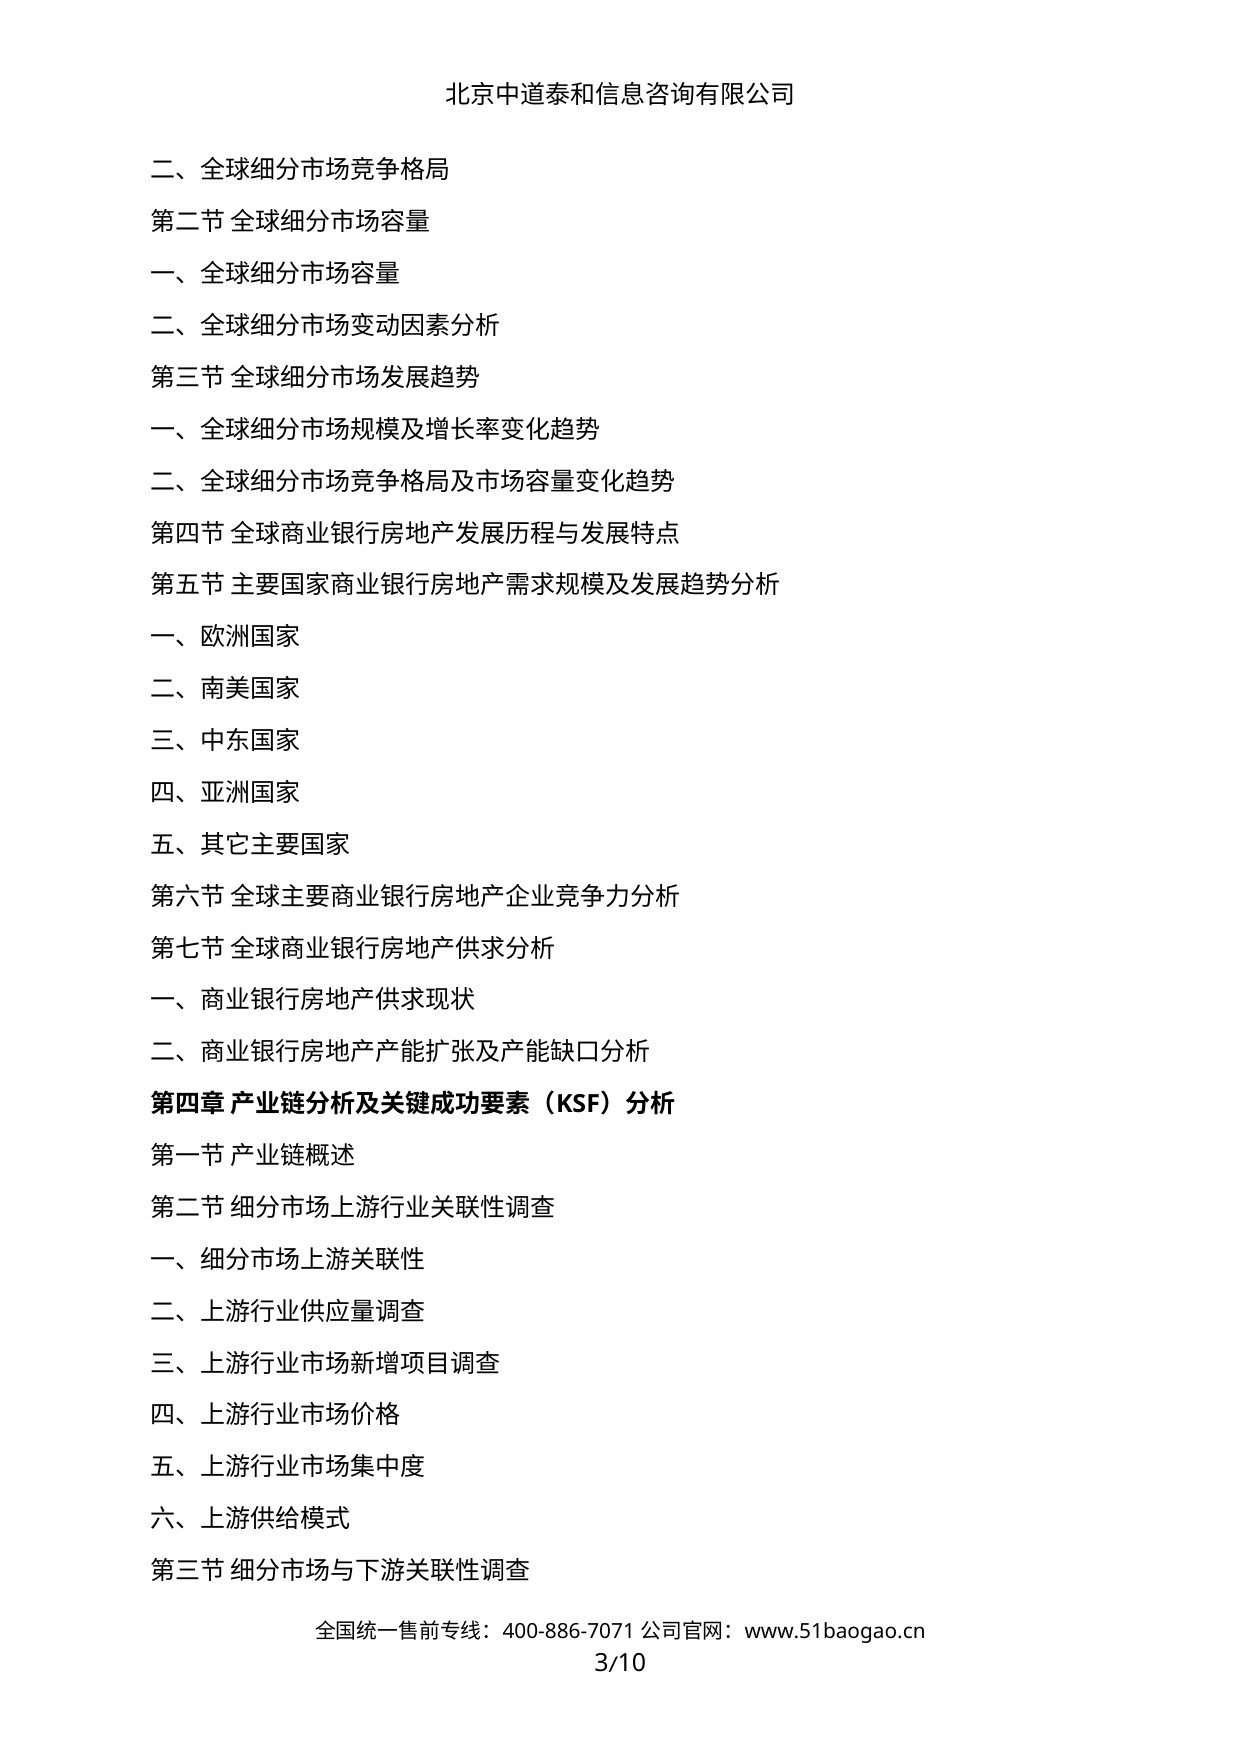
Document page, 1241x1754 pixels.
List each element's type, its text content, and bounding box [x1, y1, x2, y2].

text 二、南美国家 [150, 669, 1090, 705]
text 第四节 全球商业银行房地产发展历程与发展特点 [150, 513, 1090, 549]
text 二、商业银行房地产产能扩张及产能缺口分析 [150, 1032, 1090, 1068]
text 三、中东国家 [150, 721, 1090, 757]
text 二、全球细分市场变动因素分析 [150, 306, 1090, 342]
text 一、全球细分市场容量 [150, 254, 1090, 290]
text 六、上游供给模式 [150, 1499, 1090, 1535]
text 二、全球细分市场竞争格局及市场容量变化趋势 [150, 461, 1090, 497]
text 第二节 全球细分市场容量 [150, 202, 1090, 238]
text 一、全球细分市场规模及增长率变化趋势 [150, 409, 1090, 446]
text 第五节 主要国家商业银行房地产需求规模及发展趋势分析 [150, 565, 1090, 601]
text 一、细分市场上游关联性 [150, 1239, 1090, 1276]
text 四、亚洲国家 [150, 772, 1090, 809]
text 五、上游行业市场集中度 [150, 1447, 1090, 1483]
text 二、全球细分市场竞争格局 [150, 150, 1090, 186]
text 五、其它主要国家 [150, 824, 1090, 861]
text 一、欧洲国家 [150, 617, 1090, 653]
text 一、商业银行房地产供求现状 [150, 980, 1090, 1016]
text 第四章 产业链分析及关键成功要素（KSF）分析 [150, 1084, 1090, 1120]
text 第三节 全球细分市场发展趋势 [150, 357, 1090, 394]
text 第三节 细分市场与下游关联性调查 [150, 1551, 1090, 1587]
text 三、上游行业市场新增项目调查 [150, 1343, 1090, 1379]
text 二、上游行业供应量调查 [150, 1291, 1090, 1327]
text 第二节 细分市场上游行业关联性调查 [150, 1187, 1090, 1224]
text 四、上游行业市场价格 [150, 1395, 1090, 1431]
text 第一节 产业链概述 [150, 1136, 1090, 1172]
text 第六节 全球主要商业银行房地产企业竞争力分析 [150, 876, 1090, 912]
text 第七节 全球商业银行房地产供求分析 [150, 928, 1090, 964]
